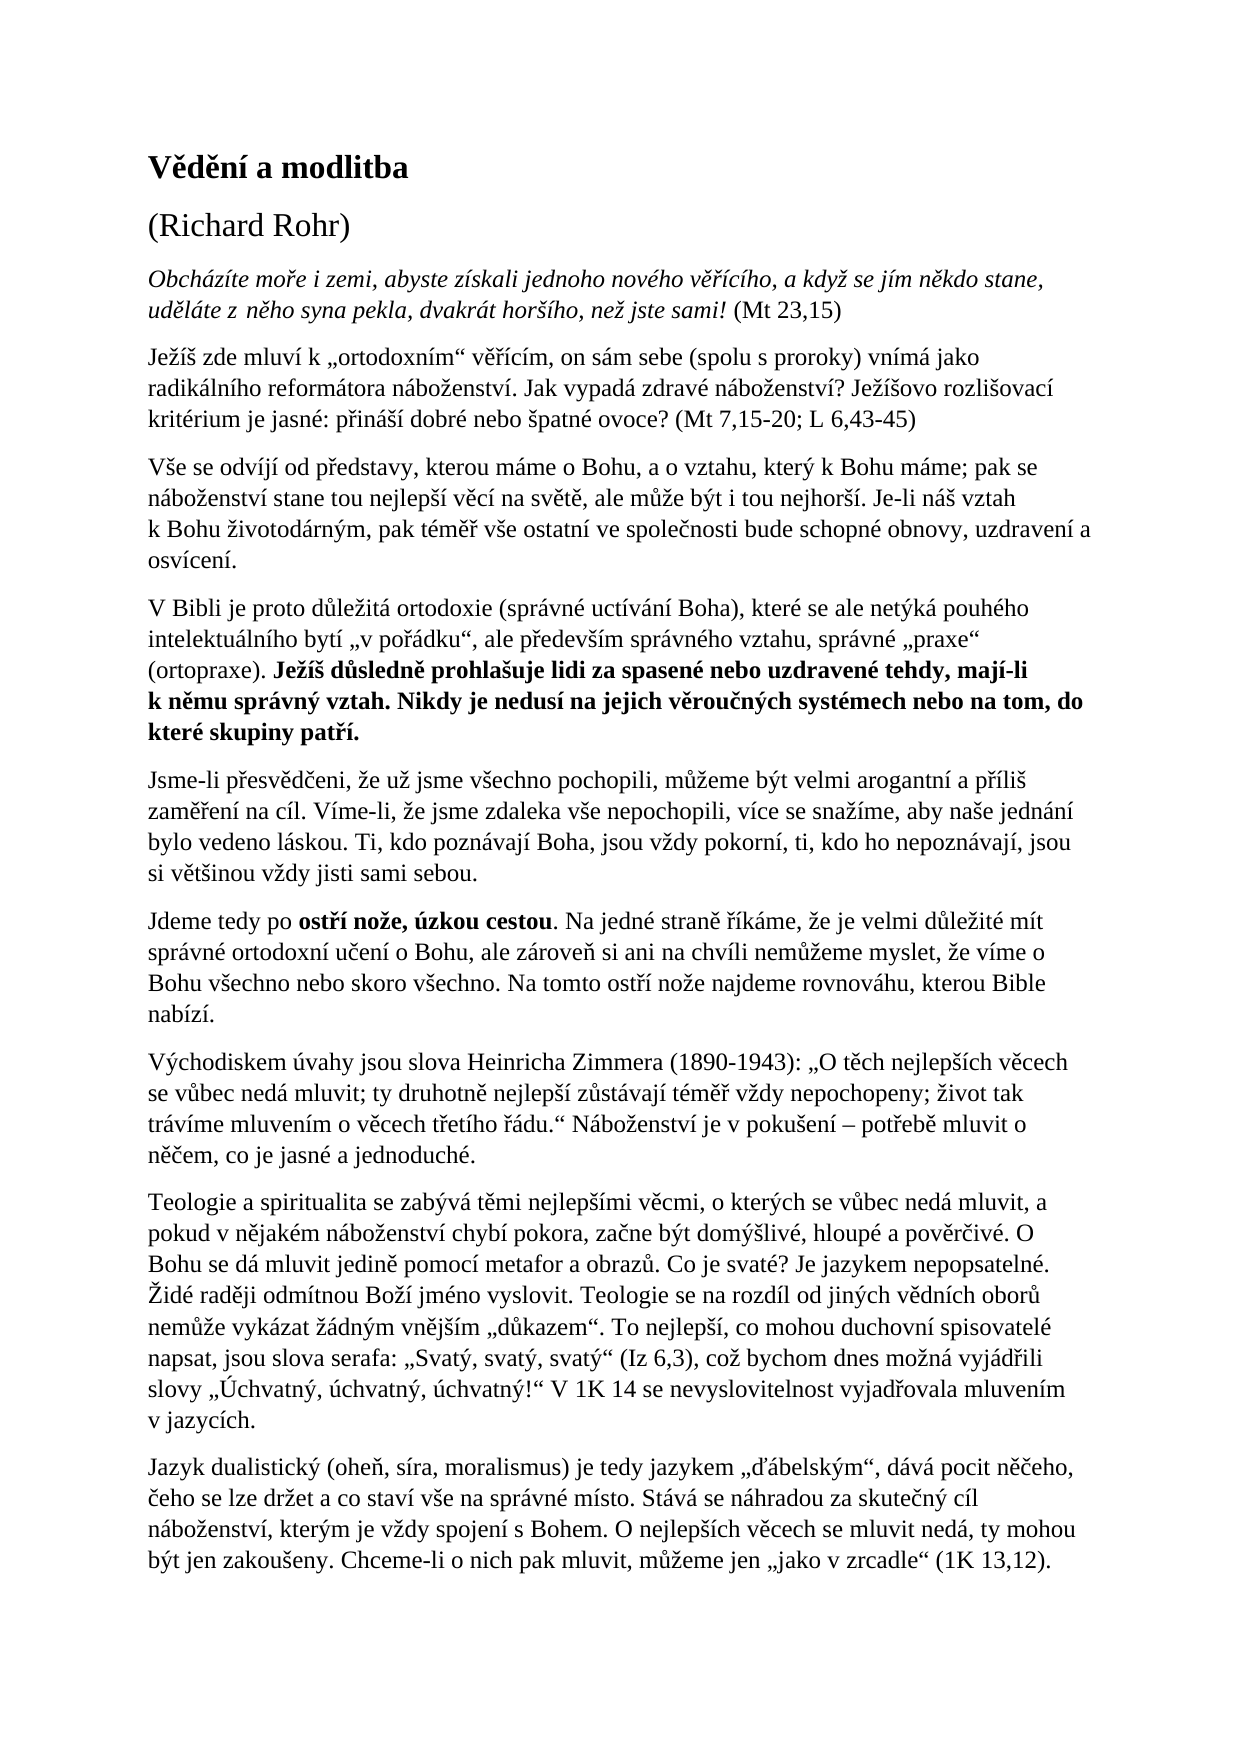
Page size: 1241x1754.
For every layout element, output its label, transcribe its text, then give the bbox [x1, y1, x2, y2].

text Obcházíte moře i zemi, abyste získali jednoho nového věřícího, a když se jím někdo stane, uděláte z něho syna pekla, dvakrát horšího, než jste sami! (Mt 23,15) [148, 264, 1093, 323]
text Vše se odvíjí od představy, kterou máme o Bohu, a o vztahu, který k Bohu máme; pak se náboženství stane tou nejlepší věcí na světě, ale může být i tou nejhorší. Je-li náš vztah k Bohu životodárným, pak téměř vše ostatní ve společnosti bude schopné obnovy, uzdravení a osvícení. [148, 452, 1093, 574]
text Ježíš zde mluví k „ortodoxním“ věřícím, on sám sebe (spolu s proroky) vnímá jako radikálního reformátora náboženství. Jak vypadá zdravé náboženství? Ježíšovo rozlišovací kritérium je jasné: přináší dobré nebo špatné ovoce? (Mt 7,15-20; L 6,43-45) [148, 342, 1093, 433]
text Jazyk dualistický (oheň, síra, moralismus) je tedy jazykem „ďábelským“, dává pocit něčeho, čeho se lze držet a co staví vše na správné místo. Stává se náhradou za skutečný cíl náboženství, kterým je vždy spojení s Bohem. O nejlepších věcech se mluvit nedá, ty mohou být jen zakoušeny. Chceme-li o nich pak mluvit, můžeme jen „jako v zrcadle“ (1K 13,12). [148, 1452, 1093, 1574]
text Jdeme tedy po ostří nože, úzkou cestou. Na jedné straně říkáme, že je velmi důležité mít správné ortodoxní učení o Bohu, ale zároveň si ani na chvíli nemůžeme myslet, že víme o Bohu všechno nebo skoro všechno. Na tomto ostří nože najdeme rovnováhu, kterou Bible nabízí. [148, 906, 1093, 1028]
text Jsme-li přesvědčeni, že už jsme všechno pochopili, můžeme být velmi arogantní a příliš zaměření na cíl. Víme-li, že jsme zdaleka vše nepochopili, více se snažíme, aby naše jednání bylo vedeno láskou. Ti, kdo poznávají Boha, jsou vždy pokorní, ti, kdo ho nepoznávají, jsou si většinou vždy jisti sami sebou. [148, 765, 1093, 887]
text Vědění a modlitba [148, 148, 1093, 186]
text (Richard Rohr) [148, 206, 1093, 244]
text V Bibli je proto důležitá ortodoxie (správné uctívání Boha), které se ale netýká pouhého intelektuálního bytí „v pořádku“, ale především správného vztahu, správné „praxe“ (ortopraxe). Ježíš důsledně prohlašuje lidi za spasené nebo uzdravené tehdy, mají-li k němu správný vztah. Nikdy je nedusí na jejich věroučných systémech nebo na tom, do které skupiny patří. [148, 593, 1093, 746]
text Teologie a spiritualita se zabývá těmi nejlepšími věcmi, o kterých se vůbec nedá mluvit, a pokud v nějakém náboženství chybí pokora, začne být domýšlivé, hloupé a pověrčivé. O Bohu se dá mluvit jedině pomocí metafor a obrazů. Co je svaté? Je jazykem nepopsatelné. Židé raději odmítnou Boží jméno vyslovit. Teologie se na rozdíl od jiných vědních oborů nemůže vykázat žádným vnějším „důkazem“. To nejlepší, co mohou duchovní spisovatelé napsat, jsou slova serafa: „Svatý, svatý, svatý“ (Iz 6,3), což bychom dnes možná vyjádřili slovy „Úchvatný, úchvatný, úchvatný!“ V 1K 14 se nevyslovitelnost vyjadřovala mluvením v jazycích. [148, 1187, 1093, 1433]
text Východiskem úvahy jsou slova Heinricha Zimmera (1890-1943): „O těch nejlepších věcech se vůbec nedá mluvit; ty druhotně nejlepší zůstávají téměř vždy nepochopeny; život tak trávíme mluvením o věcech třetího řádu.“ Náboženství je v pokušení – potřebě mluvit o něčem, co je jasné a jednoduché. [148, 1047, 1093, 1168]
